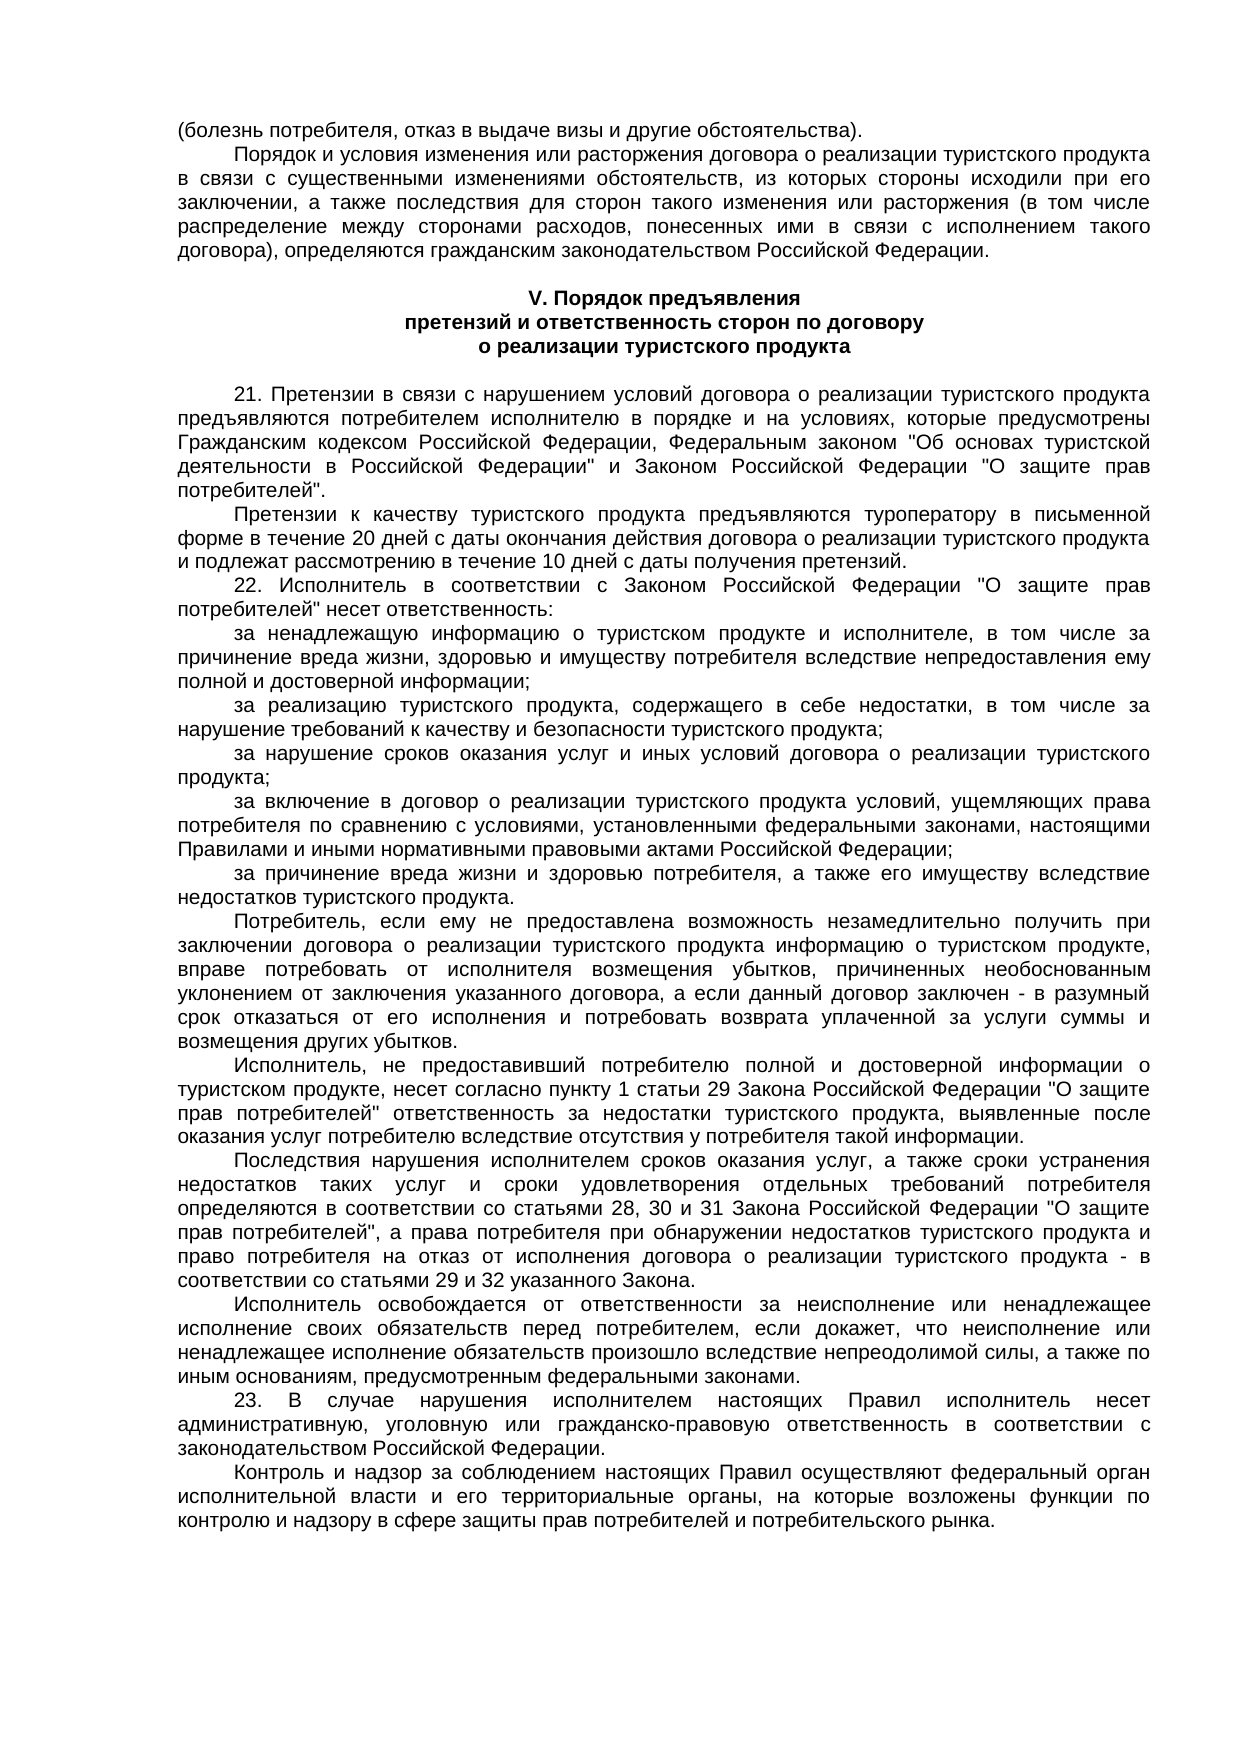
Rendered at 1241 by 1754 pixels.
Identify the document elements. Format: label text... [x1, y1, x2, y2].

text за причинение вреда жизни и здоровью потребителя, а также его имуществу вследствие недостатков туристского продукта. [177, 861, 1152, 909]
text за реализацию туристского продукта, содержащего в себе недостатки, в том числе за нарушение требований к качеству и безопасности туристского продукта; [177, 693, 1152, 741]
text за нарушение сроков оказания услуг и иных условий договора о реализации туристского продукта; [177, 741, 1152, 789]
text Контроль и надзор за соблюдением настоящих Правил осуществляют федеральный орган исполнительной власти и его территориальные органы, на которые возложены функции по контролю и надзору в сфере защиты прав потребителей и потребительского рынка. [177, 1460, 1152, 1532]
text Исполнитель освобождается от ответственности за неисполнение или ненадлежащее исполнение своих обязательств перед потребителем, если докажет, что неисполнение или ненадлежащее исполнение обязательств произошло вследствие непреодолимой силы, а также по иным основаниям, предусмотренным федеральными законами. [177, 1292, 1152, 1388]
text претензий и ответственность сторон по договору [177, 310, 1152, 334]
text 22. Исполнитель в соответствии с Законом Российской Федерации "О защите прав потребителей" несет ответственность: [177, 573, 1152, 621]
text за включение в договор о реализации туристского продукта условий, ущемляющих права потребителя по сравнению с условиями, установленными федеральными законами, настоящими Правилами и иными нормативными правовыми актами Российской Федерации; [177, 789, 1152, 861]
text Потребитель, если ему не предоставлена возможность незамедлительно получить при заключении договора о реализации туристского продукта информацию о туристском продукте, вправе потребовать от исполнителя возмещения убытков, причиненных необоснованным уклонением от заключения указанного договора, а если данный договор заключен - в разумный срок отказаться от его исполнения и потребовать возврата уплаченной за услуги суммы и возмещения других убытков. [177, 909, 1152, 1052]
text Последствия нарушения исполнителем сроков оказания услуг, а также сроки устранения недостатков таких услуг и сроки удовлетворения отдельных требований потребителя определяются в соответствии со статьями 28, 30 и 31 Закона Российской Федерации "О защите прав потребителей", а права потребителя при обнаружении недостатков туристского продукта и право потребителя на отказ от исполнения договора о реализации туристского продукта - в соответствии со статьями 29 и 32 указанного Закона. [177, 1148, 1152, 1292]
text за ненадлежащую информацию о туристском продукте и исполнителе, в том числе за причинение вреда жизни, здоровью и имуществу потребителя вследствие непредоставления ему полной и достоверной информации; [177, 621, 1152, 693]
text о реализации туристского продукта [177, 334, 1152, 358]
text 23. В случае нарушения исполнителем настоящих Правил исполнитель несет административную, уголовную или гражданско-правовую ответственность в соответствии с законодательством Российской Федерации. [177, 1388, 1152, 1460]
text Порядок и условия изменения или расторжения договора о реализации туристского продукта в связи с существенными изменениями обстоятельств, из которых стороны исходили при его заключении, а также последствия для сторон такого изменения или расторжения (в том числе распределение между сторонами расходов, понесенных ими в связи с исполнением такого договора), определяются гражданским законодательством Российской Федерации. [177, 142, 1152, 262]
text 21. Претензии в связи с нарушением условий договора о реализации туристского продукта предъявляются потребителем исполнителю в порядке и на условиях, которые предусмотрены Гражданским кодексом Российской Федерации, Федеральным законом "Об основах туристской деятельности в Российской Федерации" и Законом Российской Федерации "О защите прав потребителей". [177, 382, 1152, 501]
text Претензии к качеству туристского продукта предъявляются туроператору в письменной форме в течение 20 дней с даты окончания действия договора о реализации туристского продукта и подлежат рассмотрению в течение 10 дней с даты получения претензий. [177, 501, 1152, 573]
text Исполнитель, не предоставивший потребителю полной и достоверной информации о туристском продукте, несет согласно пункту 1 статьи 29 Закона Российской Федерации "О защите прав потребителей" ответственность за недостатки туристского продукта, выявленные после оказания услуг потребителю вследствие отсутствия у потребителя такой информации. [177, 1052, 1152, 1148]
text V. Порядок предъявления [177, 286, 1152, 310]
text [177, 118, 1152, 142]
